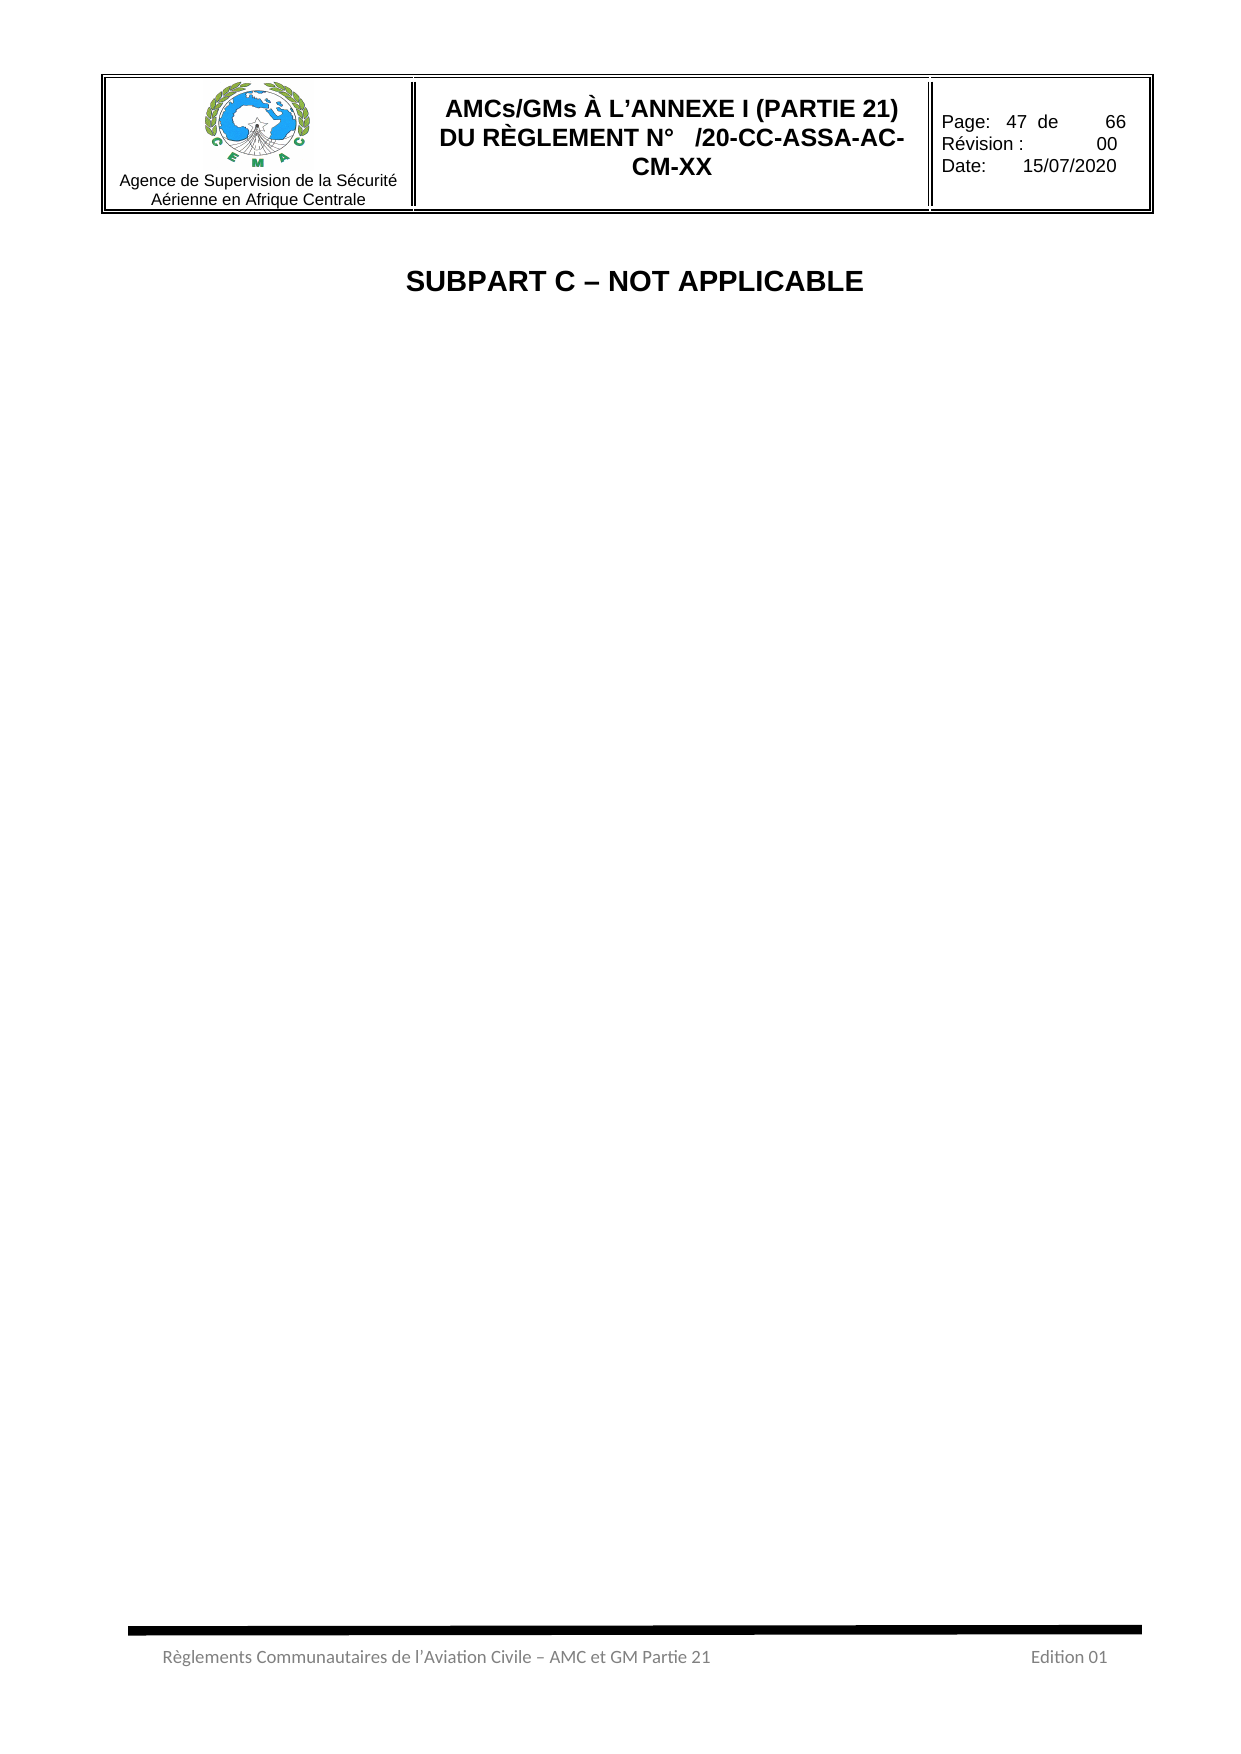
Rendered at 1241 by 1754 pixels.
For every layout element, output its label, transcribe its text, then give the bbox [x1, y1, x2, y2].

text SUBPART C – NOT APPLICABLE [148, 264, 1122, 298]
